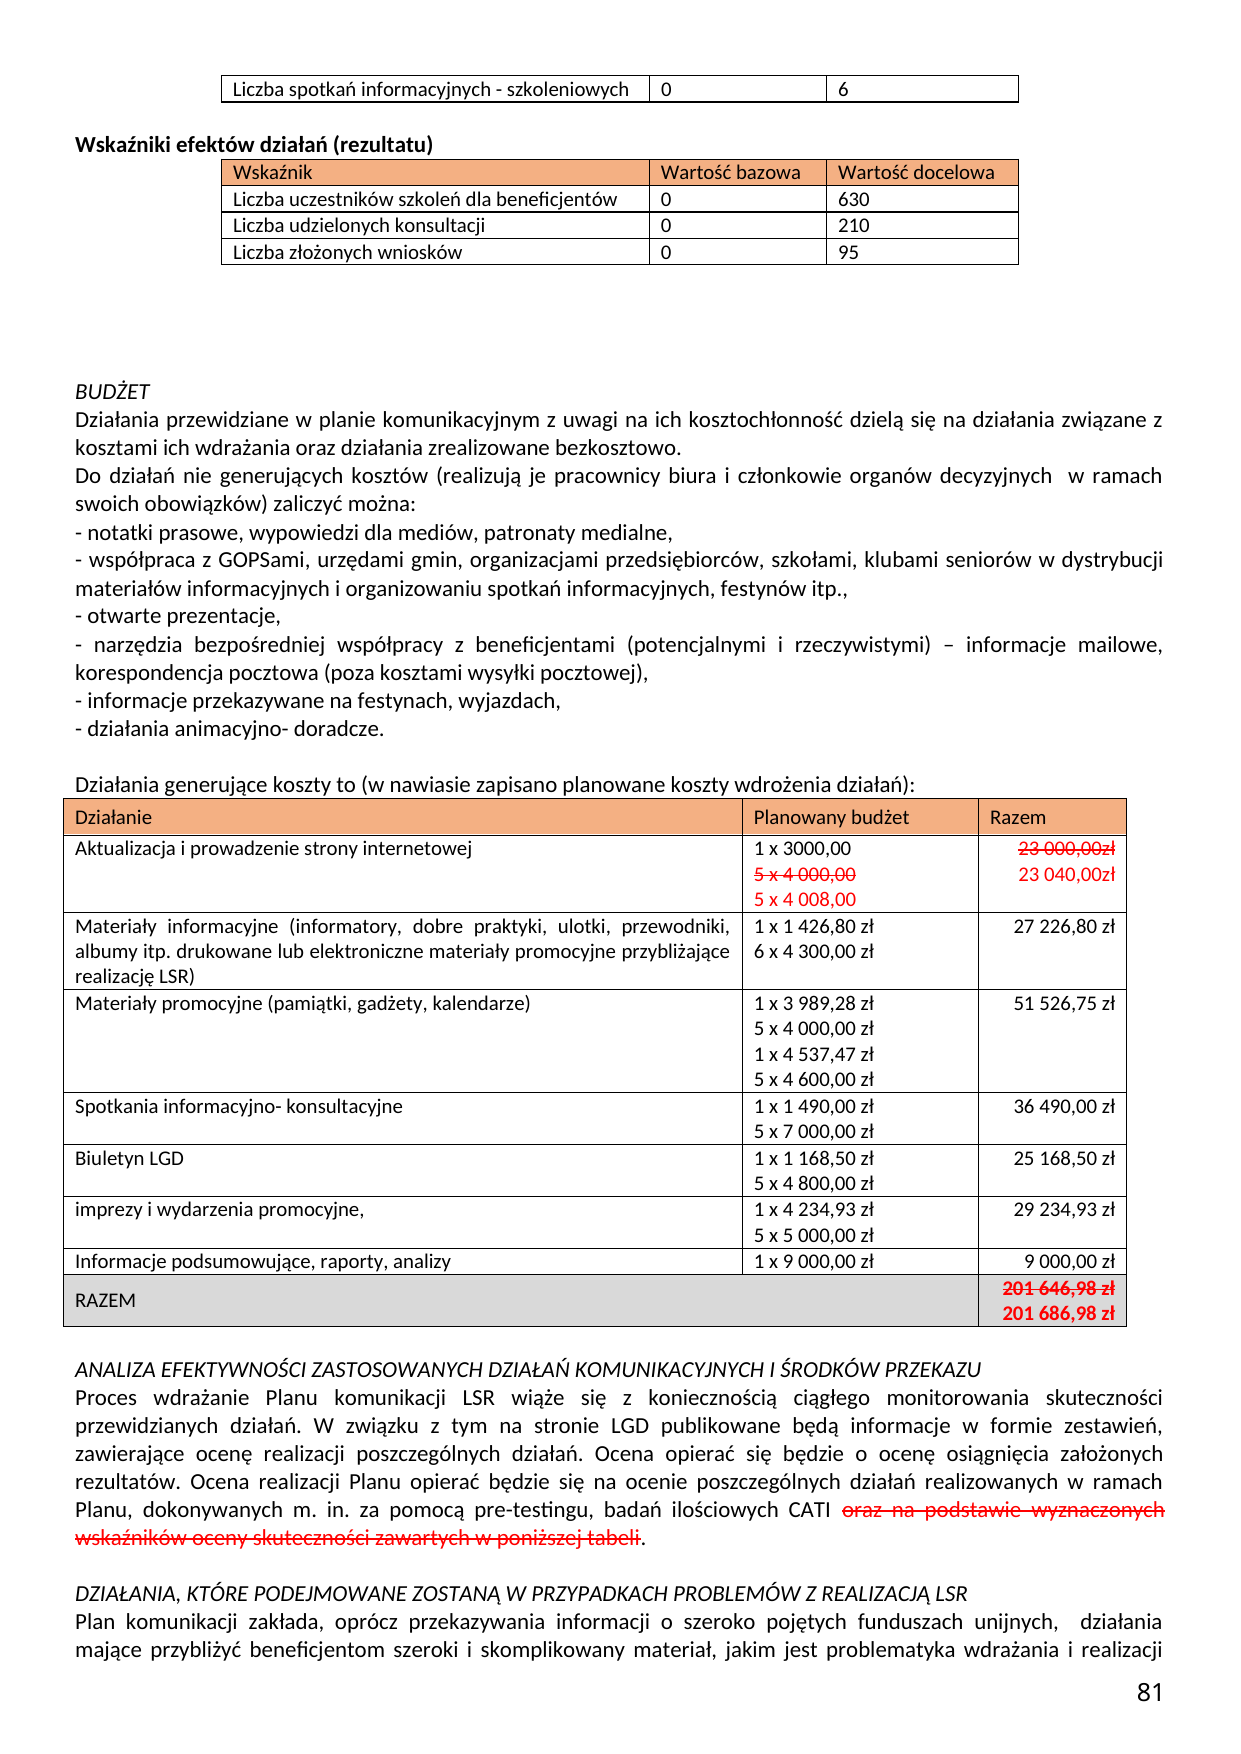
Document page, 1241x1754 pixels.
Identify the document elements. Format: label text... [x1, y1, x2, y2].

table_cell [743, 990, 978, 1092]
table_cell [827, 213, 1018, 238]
text - współpraca z GOPSami, urzędami gmin, organizacjami przedsiębiorców, szkołami, klubami seniorów w dystrybucji materiałów informacyjnych i organizowaniu spotkań informacyjnych, festynów itp., [75, 546, 1165, 602]
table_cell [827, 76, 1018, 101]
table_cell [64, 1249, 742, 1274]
text - narzędzia bezpośredniej współpracy z beneficjentami (potencjalnymi i rzeczywistymi) – informacje mailowe, korespondencja pocztowa (poza kosztami wysyłki pocztowej), [75, 630, 1165, 686]
text - notatki prasowe, wypowiedzi dla mediów, patronaty medialne, [75, 518, 1165, 546]
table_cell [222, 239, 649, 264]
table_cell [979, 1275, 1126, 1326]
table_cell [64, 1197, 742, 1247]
text ANALIZA EFEKTYWNOŚCI ZASTOSOWANYCH DZIAŁAŃ KOMUNIKACYJNYCH I ŚRODKÓW PRZEKAZU [75, 1355, 1165, 1383]
text BUDŻET [75, 377, 1165, 406]
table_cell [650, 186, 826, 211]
text DZIAŁANIA, KTÓRE PODEJMOWANE ZOSTANĄ W PRZYPADKACH PROBLEMÓW Z REALIZACJĄ LSR [75, 1579, 1165, 1607]
text Działania przewidziane w planie komunikacyjnym z uwagi na ich kosztochłonność dzielą się na działania związane z kosztami ich wdrażania oraz działania zrealizowane bezkosztowo. [75, 406, 1165, 462]
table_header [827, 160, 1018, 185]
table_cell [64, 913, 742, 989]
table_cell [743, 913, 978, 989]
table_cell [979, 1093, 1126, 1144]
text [75, 1607, 1165, 1663]
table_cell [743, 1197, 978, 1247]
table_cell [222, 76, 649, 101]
text Wskaźniki efektów działań (rezultatu) [75, 131, 1165, 158]
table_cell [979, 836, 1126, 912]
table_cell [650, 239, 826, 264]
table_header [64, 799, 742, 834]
text Działania generujące koszty to (w nawiasie zapisano planowane koszty wdrożenia działań): [75, 770, 1165, 798]
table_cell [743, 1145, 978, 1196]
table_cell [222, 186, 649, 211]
text - działania animacyjno- doradcze. [75, 714, 1165, 742]
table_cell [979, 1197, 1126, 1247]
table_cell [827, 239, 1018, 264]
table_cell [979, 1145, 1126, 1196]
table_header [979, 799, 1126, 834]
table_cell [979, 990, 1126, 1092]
text Do działań nie generujących kosztów (realizują je pracownicy biura i członkowie organów decyzyjnych w ramach swoich obowiązków) zaliczyć można: [75, 462, 1165, 518]
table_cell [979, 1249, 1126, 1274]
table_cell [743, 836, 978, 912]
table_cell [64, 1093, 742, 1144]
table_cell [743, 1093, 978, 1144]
text Proces wdrażanie Planu komunikacji LSR wiąże się z koniecznością ciągłego monitorowania skuteczności przewidzianych działań. W związku z tym na stronie LGD publikowane będą informacje w formie zestawień, zawierające ocenę realizacji poszczególnych działań. Ocena opierać się będzie o ocenę osiągnięcia założonych rezultatów. Ocena realizacji Planu opierać będzie się na ocenie poszczególnych działań realizowanych w ramach Planu, dokonywanych m. in. za pomocą pre-testingu, badań ilościowych CATI oraz na podstawie wyznaczonych wskaźników oceny skuteczności zawartych w poniższej tabeli. [75, 1383, 1165, 1551]
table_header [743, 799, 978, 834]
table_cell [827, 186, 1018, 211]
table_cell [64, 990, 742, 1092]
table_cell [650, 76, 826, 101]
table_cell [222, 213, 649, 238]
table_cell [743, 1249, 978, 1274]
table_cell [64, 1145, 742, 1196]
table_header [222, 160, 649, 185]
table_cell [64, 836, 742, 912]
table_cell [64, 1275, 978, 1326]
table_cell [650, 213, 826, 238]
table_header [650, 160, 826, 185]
text - informacje przekazywane na festynach, wyjazdach, [75, 686, 1165, 714]
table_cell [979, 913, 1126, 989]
text - otwarte prezentacje, [75, 602, 1165, 630]
